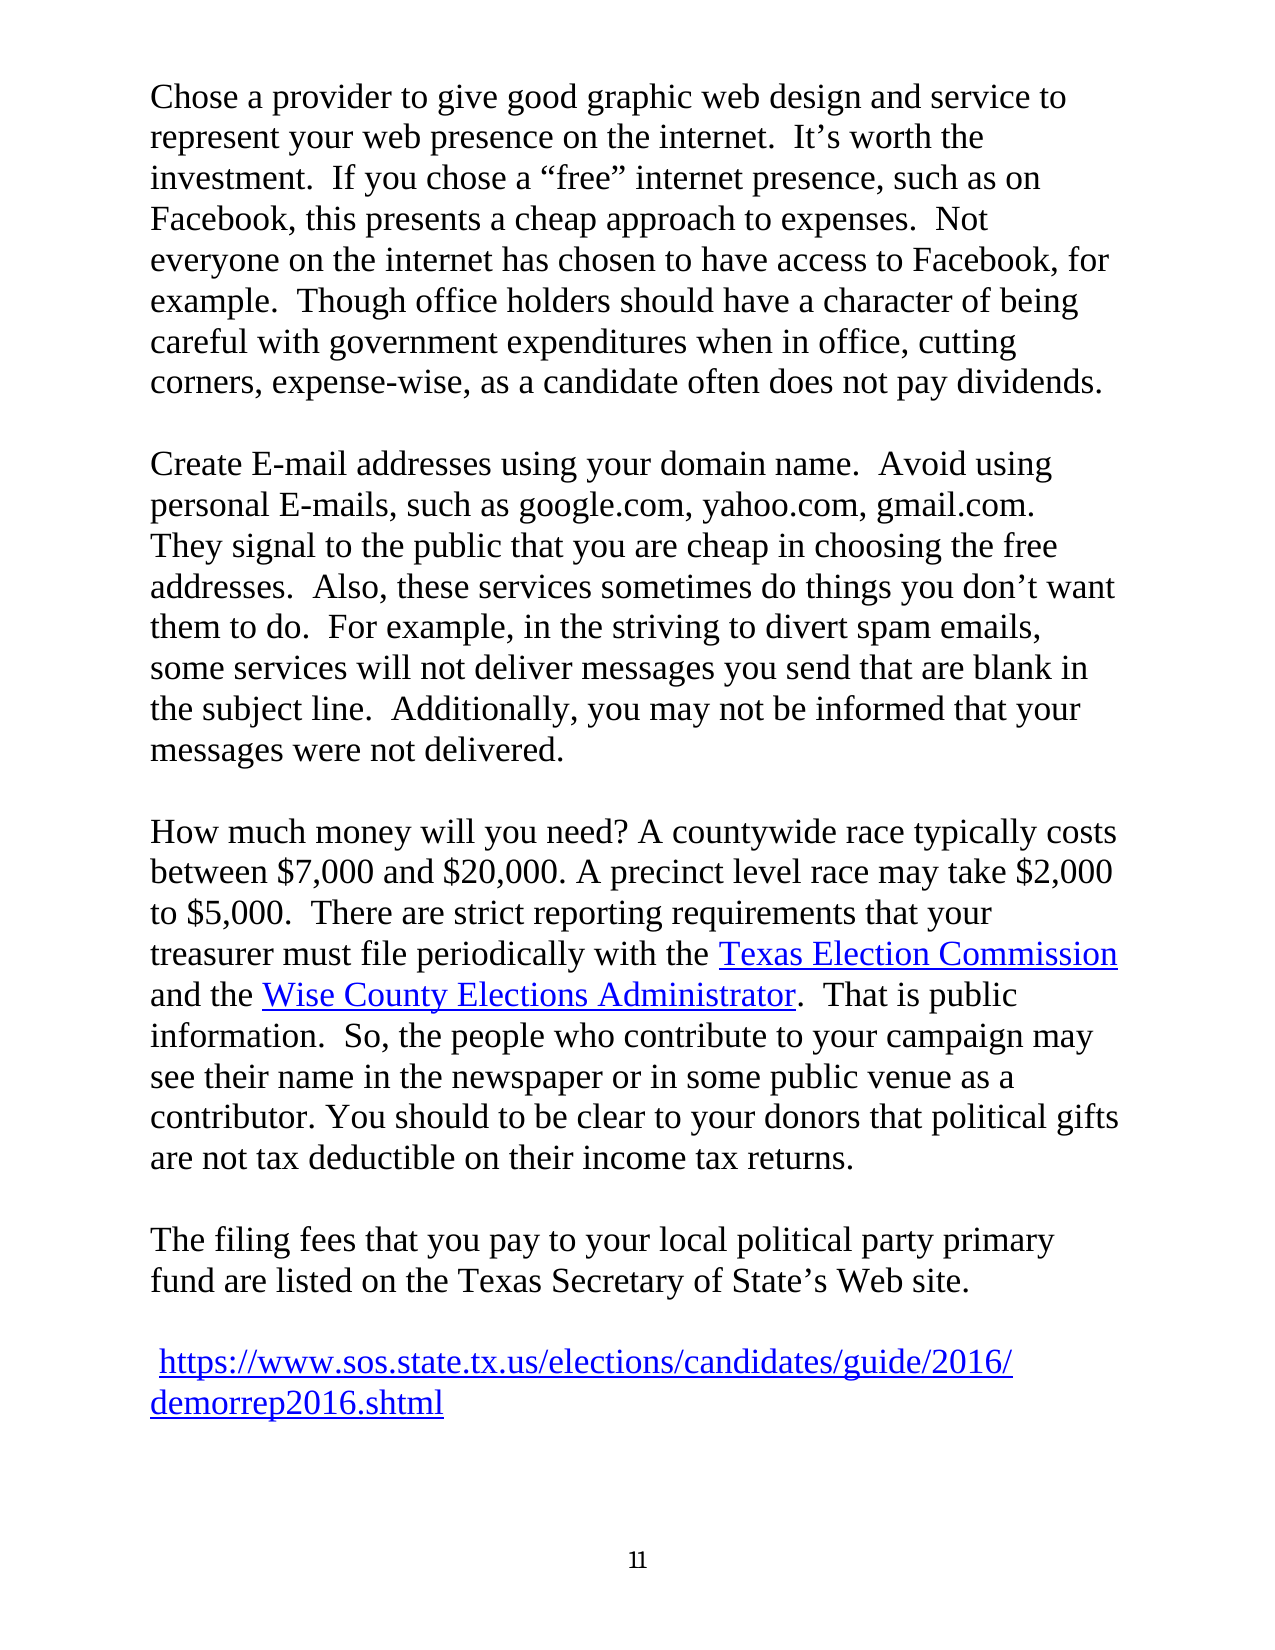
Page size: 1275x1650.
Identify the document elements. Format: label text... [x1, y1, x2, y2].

text How much money will you need? A countywide race typically costs between $7,000 and $20,000. A precinct level race may take $2,000 to $5,000. There are strict reporting requirements that your treasurer must file periodically with the Texas Election Commission and the Wise County Elections Administrator. That is public information. So, the people who contribute to your campaign may see their name in the newspaper or in some public venue as a contributor. You should to be clear to your donors that political gifts are not tax deductible on their income tax returns. [150, 810, 1125, 1177]
text https://www.sos.state.tx.us/elections/candidates/guide/2016/demorrep2016.shtml [150, 1341, 1125, 1422]
text The filing fees that you pay to your local political party primary fund are listed on the Texas Secretary of State’s Web site. [150, 1218, 1125, 1300]
text Chose a provider to give good graphic web design and service to represent your web presence on the internet. It’s worth the investment. If you chose a “free” internet presence, such as on Facebook, this presents a cheap approach to expenses. Not everyone on the internet has chosen to have access to Facebook, for example. Though office holders should have a character of being careful with government expenditures when in office, cutting corners, expense-wise, as a candidate often does not pay dividends. [150, 75, 1125, 402]
text Create E-mail addresses using your domain name. Avoid using personal E-mails, such as google.com, yahoo.com, gmail.com. They signal to the public that you are cheap in choosing the free addresses. Also, these services sometimes do things you don’t want them to do. For example, in the striving to divert spam emails, some services will not deliver messages you send that are blank in the subject line. Additionally, you may not be informed that your messages were not delivered. [150, 442, 1125, 769]
